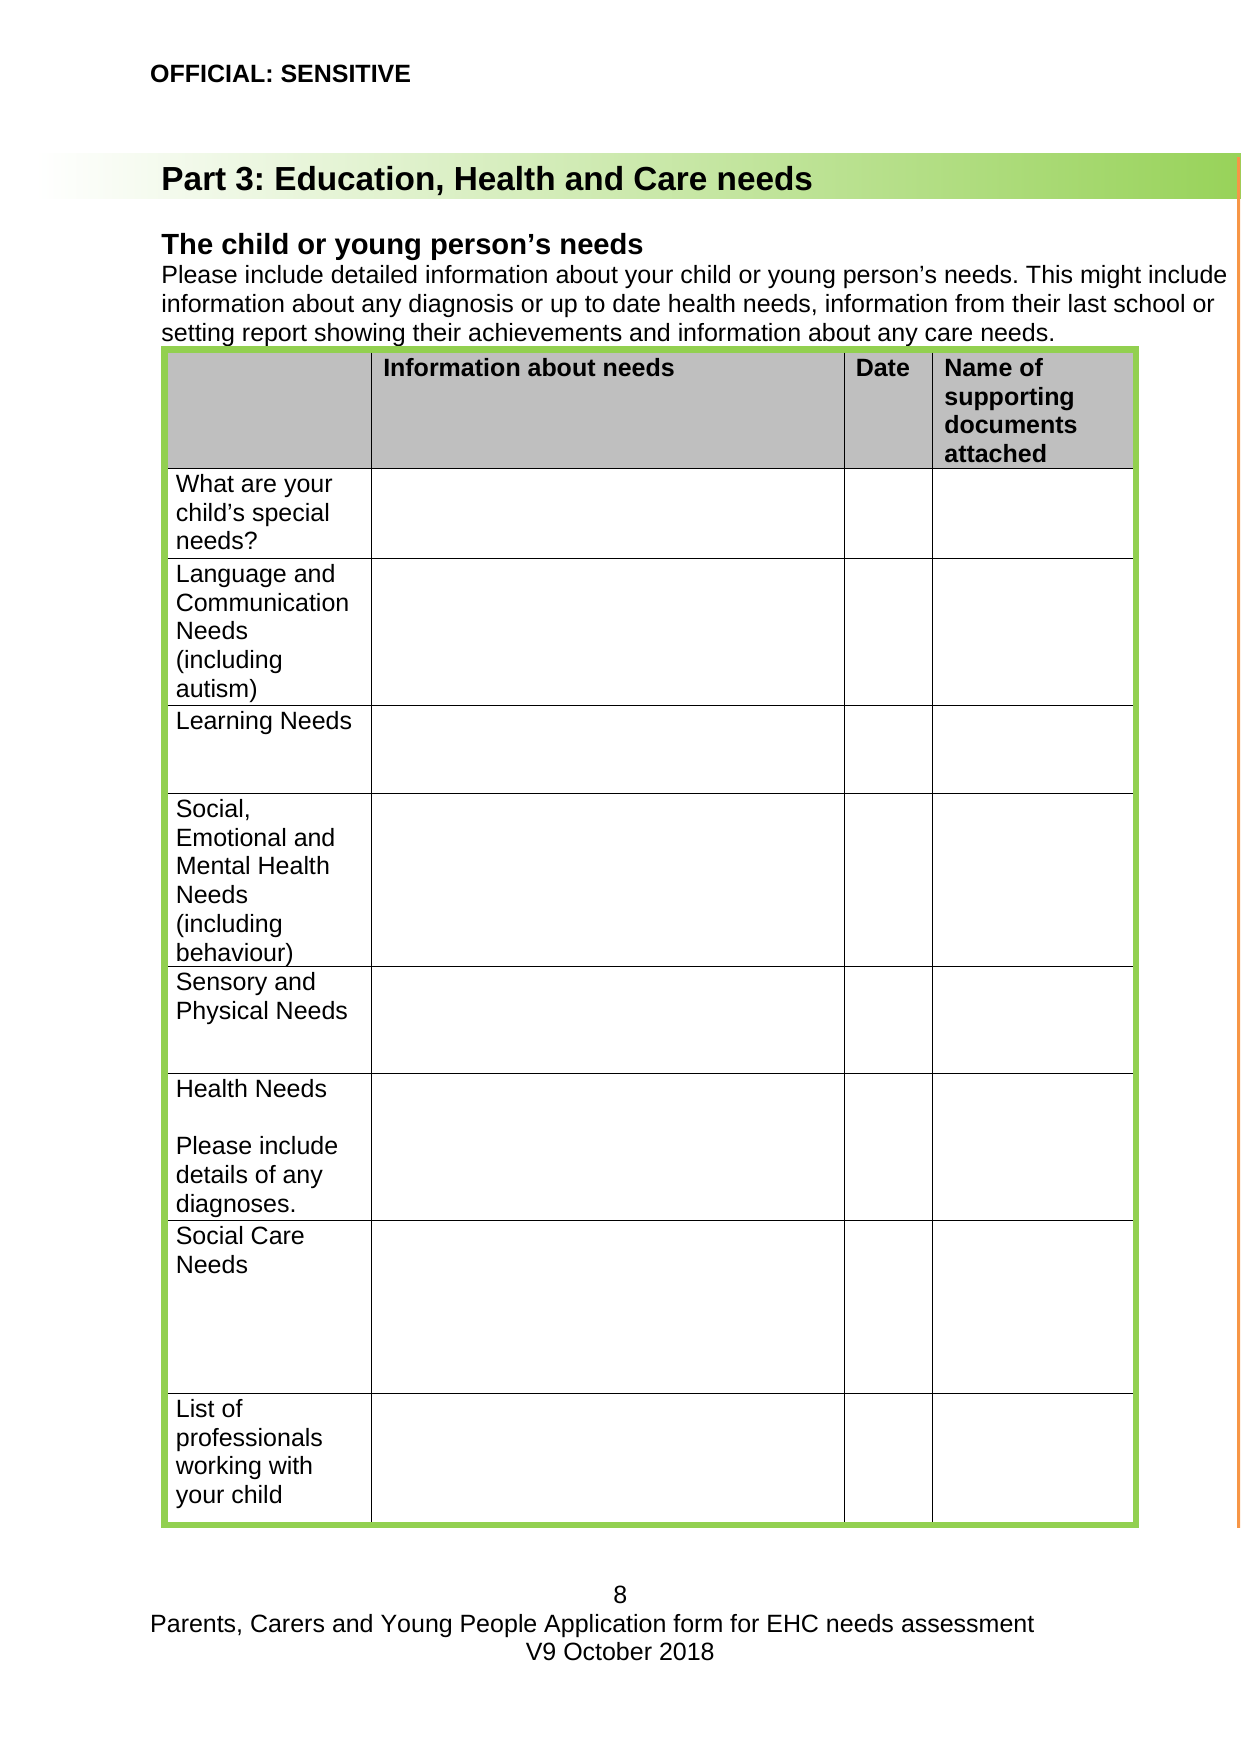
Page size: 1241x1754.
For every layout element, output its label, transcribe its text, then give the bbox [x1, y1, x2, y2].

table_header Part 3: Education, Health and Care needs The child or young person’s needs Please include detailed information about your child or young person’s needs. This might include information about any diagnosis or up to date health needs, information from their last school or setting report showing their achievements and information about any care needs. [150, 157, 1237, 1528]
